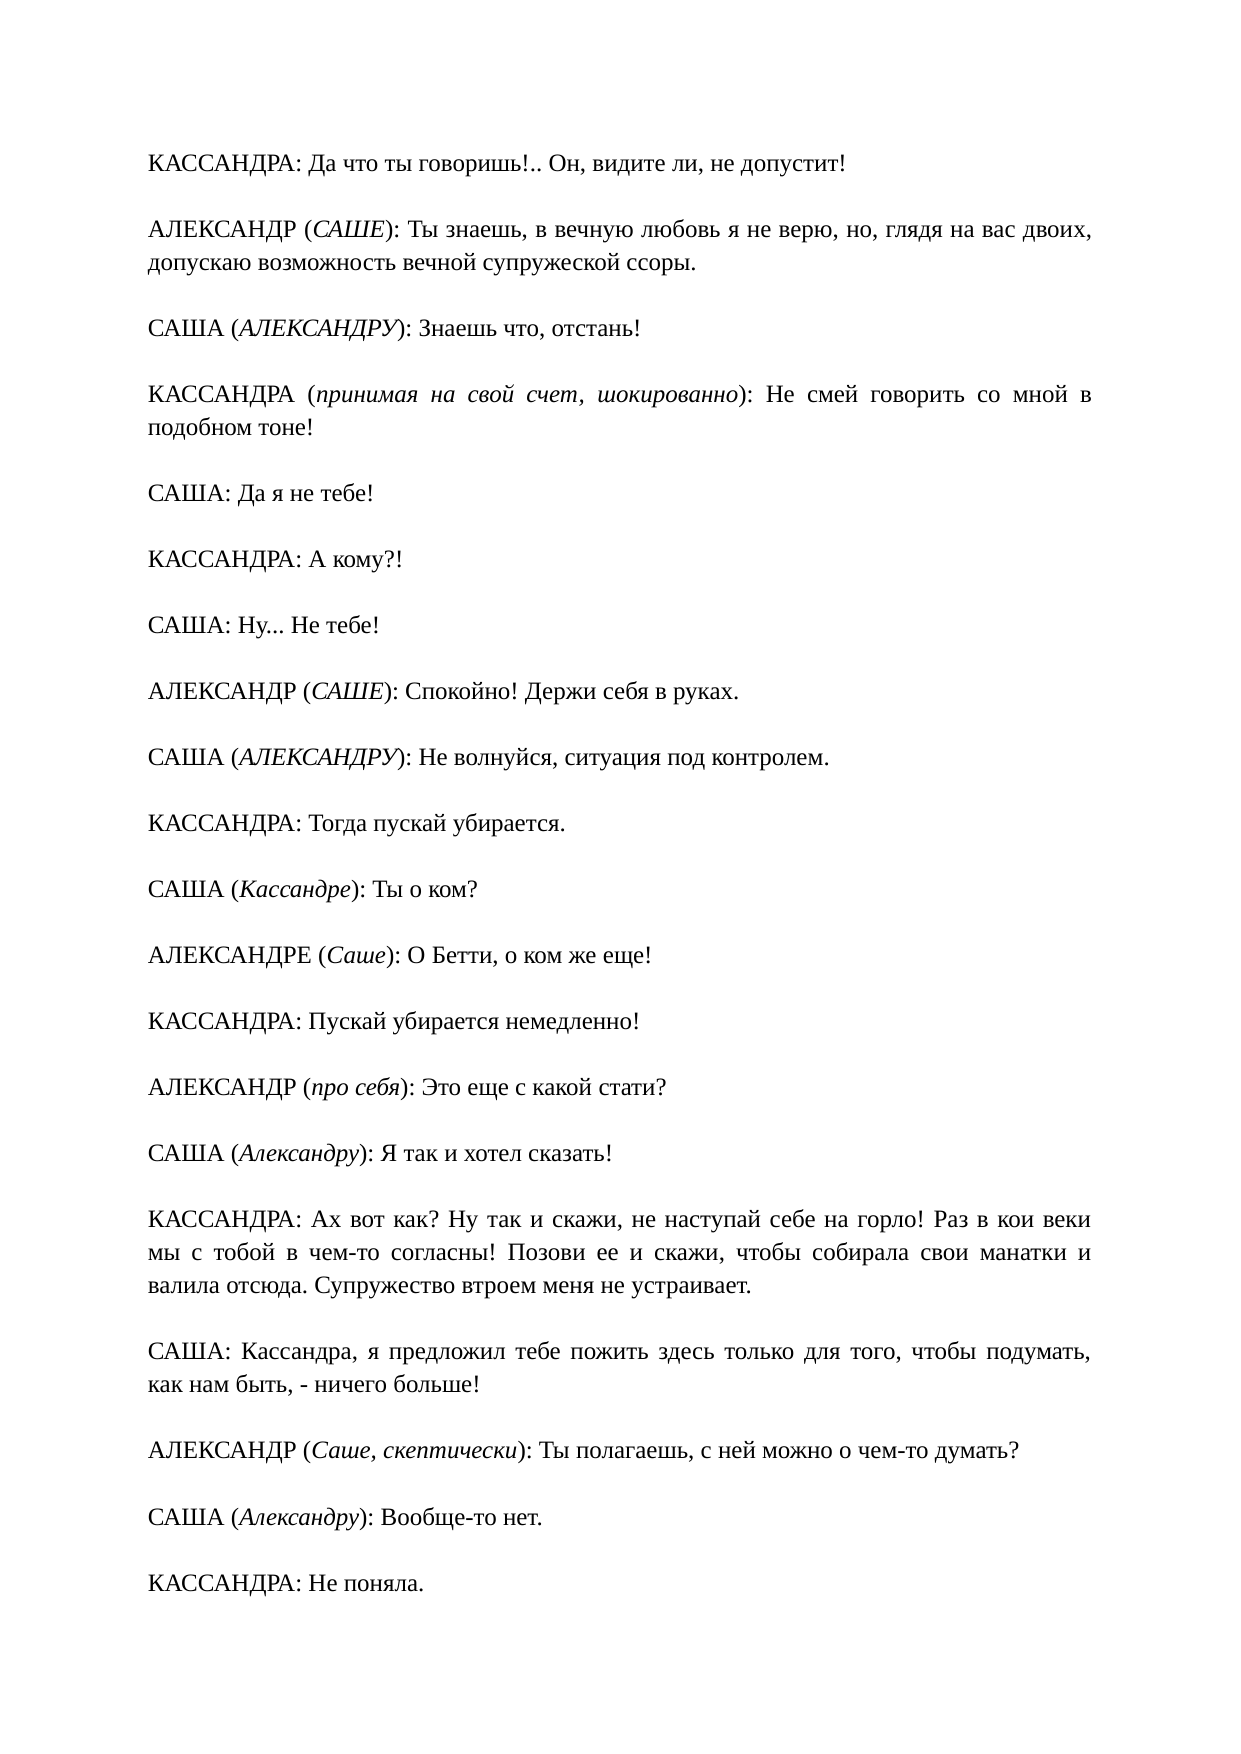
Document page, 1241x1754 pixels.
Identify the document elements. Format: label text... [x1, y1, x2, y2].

text АЛЕКСАНДРЕ (Саше): О Бетти, о ком же еще! [148, 940, 1092, 969]
text КАССАНДРА: Ах вот как? Ну так и скажи, не наступай себе на горло! Раз в кои веки мы с тобой в чем-то согласны! Позови ее и скажи, чтобы собирала свои манатки и валила отсюда. Супружество втроем меня не устраивает. [148, 1204, 1092, 1299]
text САША (АЛЕКСАНДРУ): Не волнуйся, ситуация под контролем. [148, 742, 1092, 771]
text АЛЕКСАНДР (САШЕ): Спокойно! Держи себя в руках. [148, 676, 1092, 705]
text САША: Ну... Не тебе! [148, 610, 1092, 639]
text КАССАНДРА: Тогда пускай убирается. [148, 808, 1092, 837]
text КАССАНДРА: Да что ты говоришь!.. Он, видите ли, не допустит! [148, 148, 1092, 176]
text САША: Кассандра, я предложил тебе пожить здесь только для того, чтобы подумать, как нам быть, - ничего больше! [148, 1336, 1092, 1398]
text КАССАНДРА (принимая на свой счет, шокированно): Не смей говорить со мной в подобном тоне! [148, 379, 1092, 441]
text КАССАНДРА: Пускай убирается немедленно! [148, 1006, 1092, 1035]
text АЛЕКСАНДР (про себя): Это еще с какой стати? [148, 1072, 1092, 1101]
text КАССАНДРА: А кому?! [148, 544, 1092, 573]
text АЛЕКСАНДР (САШЕ): Ты знаешь, в вечную любовь я не верю, но, глядя на вас двоих, допускаю возможность вечной супружеской ссоры. [148, 214, 1092, 276]
text КАССАНДРА: Не поняла. [148, 1568, 1092, 1596]
text САША (АЛЕКСАНДРУ): Знаешь что, отстань! [148, 313, 1092, 342]
text САША (Кассандре): Ты о ком? [148, 874, 1092, 903]
text САША: Да я не тебе! [148, 478, 1092, 507]
text САША (Александру): Вообще-то нет. [148, 1502, 1092, 1530]
text АЛЕКСАНДР (Саше, скептически): Ты полагаешь, с ней можно о чем-то думать? [148, 1436, 1092, 1464]
text САША (Александру): Я так и хотел сказать! [148, 1138, 1092, 1167]
